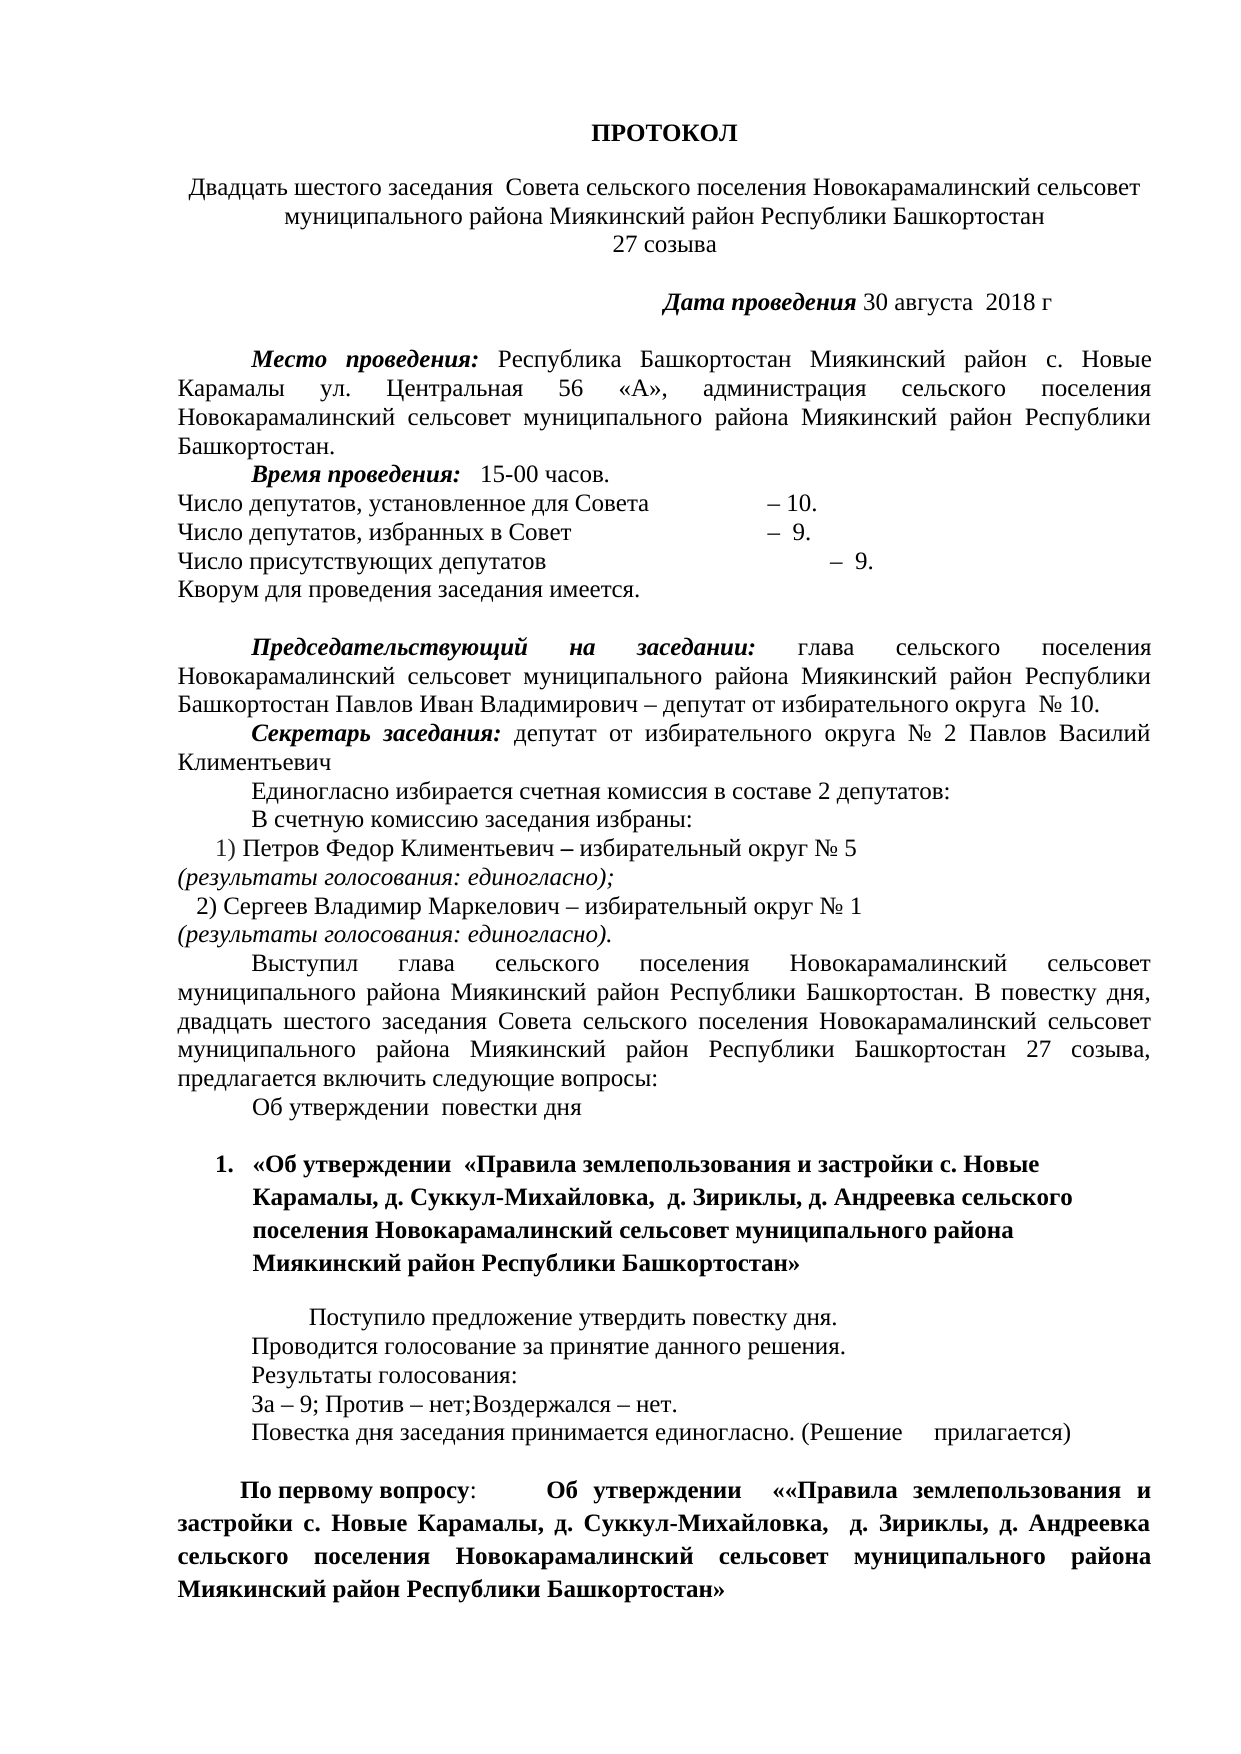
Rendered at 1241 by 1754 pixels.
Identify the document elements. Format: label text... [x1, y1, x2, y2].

text Число присутствующих депутатов – 9. [177, 546, 1152, 574]
text Двадцать шестого заседания Совета сельского поселения Новокарамалинский сельсовет муниципального района Миякинский район Республики Башкортостан [177, 172, 1152, 229]
text Поступило предложение утвердить повестку дня. [215, 1302, 1152, 1331]
text Проводится голосование за принятие данного решения. [177, 1331, 1152, 1360]
text В счетную комиссию заседания избраны: [177, 804, 1152, 833]
text Председательствующий на заседании: глава сельского поселения Новокарамалинский сельсовет муниципального района Миякинский район Республики Башкортостан Павлов Иван Владимирович – депутат от избирательного округа № 10. [177, 632, 1152, 718]
text Об утверждении повестки дня [183, 1092, 1152, 1121]
text Повестка дня заседания принимается единогласно. (Решение прилагается) [177, 1417, 1152, 1446]
text 1) Петров Федор Климентьевич – избирательный округ № 5 [177, 833, 1152, 862]
text 2) Сергеев Владимир Маркелович – избирательный округ № 1 [177, 891, 1152, 919]
text За – 9; Против – нет; Воздержался – нет. [177, 1389, 1152, 1417]
text Дата проведения 30 августа 2018 г [546, 287, 1152, 316]
text Число депутатов, установленное для Совета – 10. [177, 488, 1152, 517]
list «Об утверждении «Правила землепользования и застройки с. Новые Карамалы, д. Суккул-Михайловка, д. Зириклы, д. Андреевка сельского поселения Новокарамалинский сельсовет муниципального района Миякинский район Республики Башкортостан» [215, 1149, 1152, 1277]
text (результаты голосования: единогласно). [177, 919, 1152, 948]
text (результаты голосования: единогласно); [177, 862, 1152, 891]
text Секретарь заседания: депутат от избирательного округа № 2 Павлов Василий Климентьевич [177, 718, 1152, 776]
text Число депутатов, избранных в Совет – 9. [177, 517, 1152, 546]
text Выступил глава сельского поселения Новокарамалинский сельсовет муниципального района Миякинский район Республики Башкортостан. В повестку дня, двадцать шестого заседания Совета сельского поселения Новокарамалинский сельсовет муниципального района Миякинский район Республики Башкортостан 27 созыва, предлагается включить следующие вопросы: [177, 948, 1152, 1092]
text Единогласно избирается счетная комиссия в составе 2 депутатов: [177, 776, 1152, 804]
text ПРОТОКОЛ [177, 118, 1152, 147]
text 27 созыва [177, 229, 1152, 258]
text Место проведения: Республика Башкортостан Миякинский район с. Новые Карамалы ул. Центральная 56 «А», администрация сельского поселения Новокарамалинский сельсовет муниципального района Миякинский район Республики Башкортостан. [177, 344, 1152, 459]
text Кворум для проведения заседания имеется. [177, 574, 1152, 603]
text Результаты голосования: [177, 1360, 1152, 1389]
text По первому вопросу: Об утверждении ««Правила землепользования и застройки с. Новые Карамалы, д. Суккул-Михайловка, д. Зириклы, д. Андреевка сельского поселения Новокарамалинский сельсовет муниципального района Миякинский район Республики Башкортостан» [177, 1475, 1152, 1603]
text Время проведения: 15-00 часов. [177, 459, 1152, 488]
